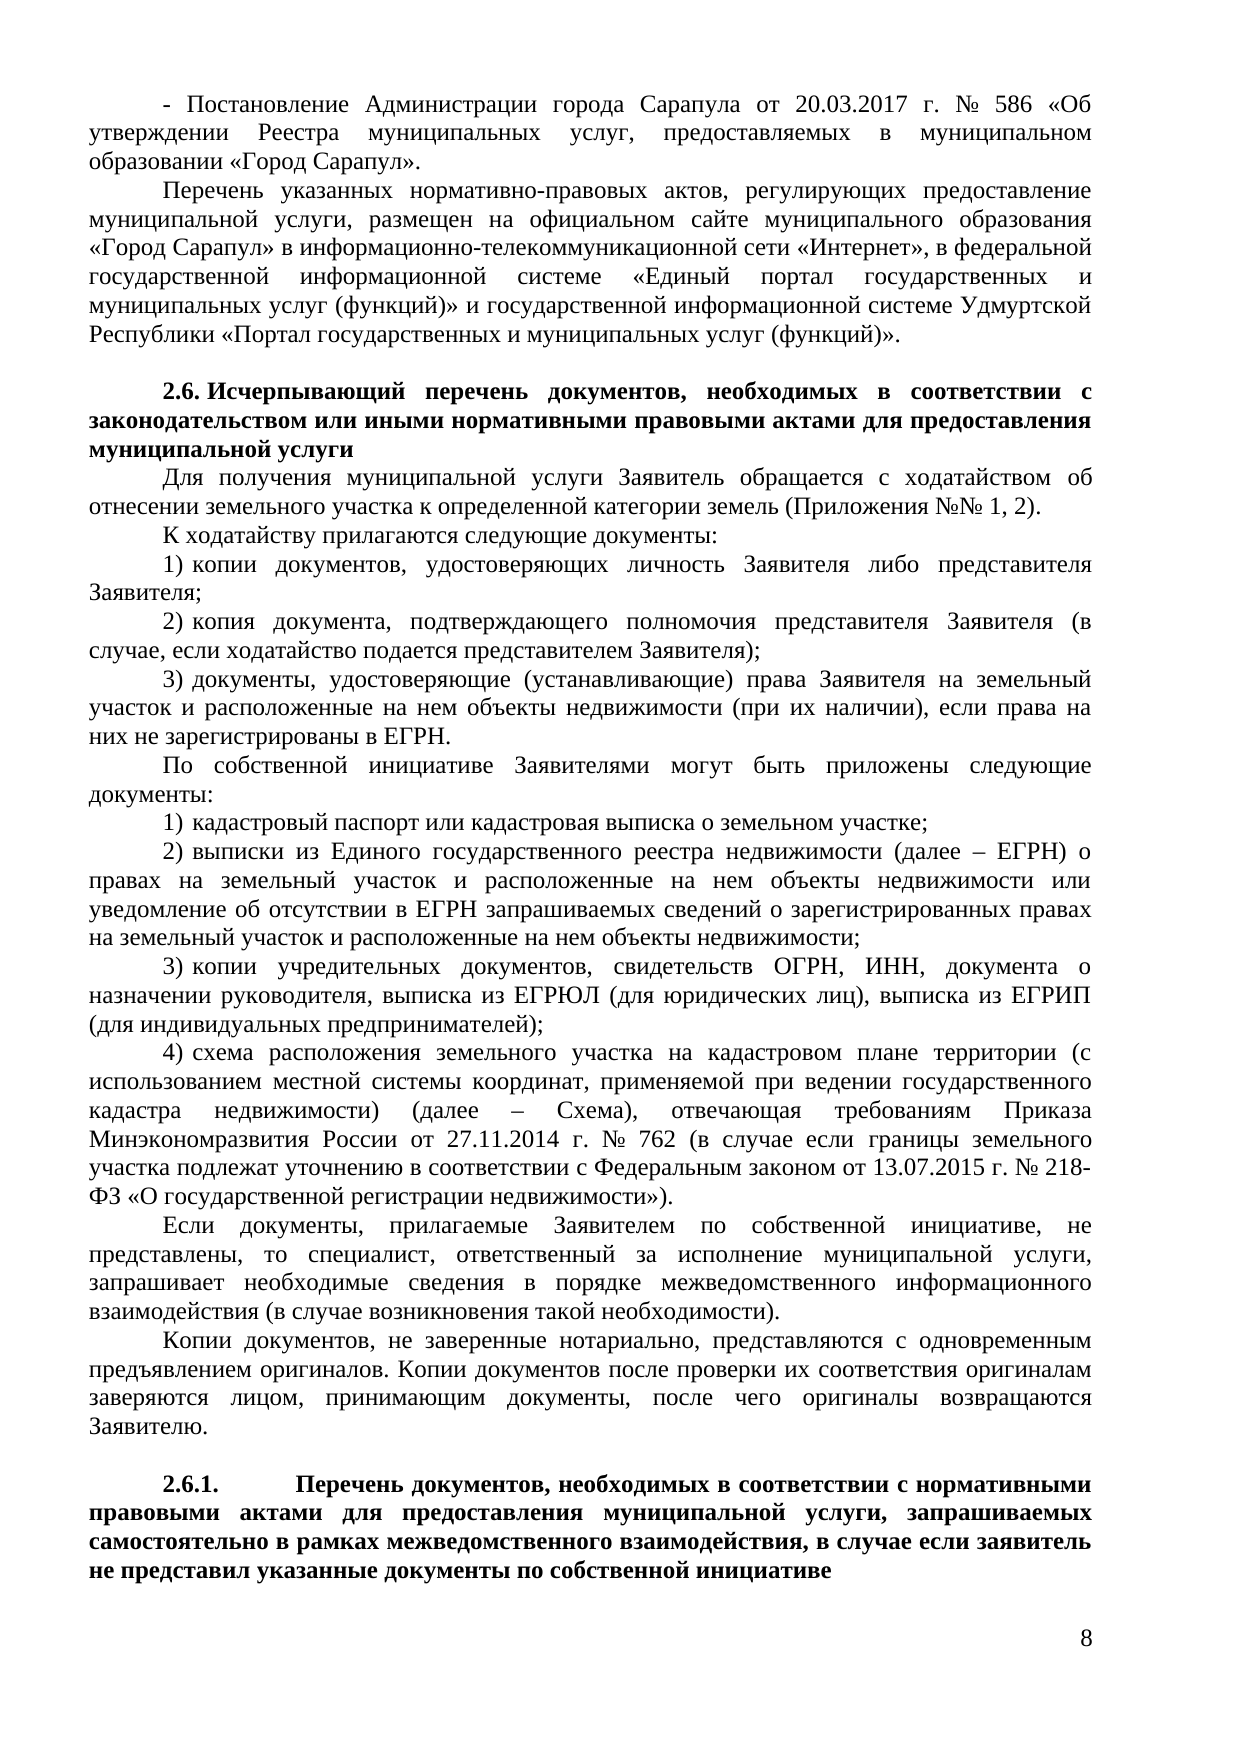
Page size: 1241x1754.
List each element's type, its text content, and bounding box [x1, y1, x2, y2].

list документы, удостоверяющие (устанавливающие) права Заявителя на земельный участок и расположенные на нем объекты недвижимости (при их наличии), если права на них не зарегистрированы в ЕГРН. [89, 664, 1092, 750]
list схема расположения земельного участка на кадастровом плане территории (с использованием местной системы координат, применяемой при ведении государственного кадастра недвижимости) (далее – Схема), отвечающая требованиям Приказа Минэкономразвития России от 27.11.2014 г. № 762 (в случае если границы земельного участка подлежат уточнению в соответствии с Федеральным законом от 13.07.2015 г. № 218-ФЗ «О государственной регистрации недвижимости»). [89, 1037, 1092, 1210]
text Для получения муниципальной услуги Заявитель обращается с ходатайством об отнесении земельного участка к определенной категории земель (Приложения №№ 1, 2). [89, 462, 1092, 520]
list копии учредительных документов, свидетельств ОГРН, ИНН, документа о назначении руководителя, выписка из ЕГРЮЛ (для юридических лиц), выписка из ЕГРИП (для индивидуальных предпринимателей); [89, 951, 1092, 1037]
list копия документа, подтверждающего полномочия представителя Заявителя (в случае, если ходатайство подается представителем Заявителя); [89, 606, 1092, 664]
list Исчерпывающий перечень документов, необходимых в соответствии с законодательством или иными нормативными правовыми актами для предоставления муниципальной услуги [89, 376, 1092, 462]
list Перечень документов, необходимых в соответствии с нормативными правовыми актами для предоставления муниципальной услуги, запрашиваемых самостоятельно в рамках межведомственного взаимодействия, в случае если заявитель не представил указанные документы по собственной инициативе [89, 1469, 1092, 1584]
text По собственной инициативе Заявителями могут быть приложены следующие документы: [89, 750, 1092, 807]
list кадастровый паспорт или кадастровая выписка о земельном участке; [89, 807, 1092, 836]
text - Постановление Администрации города Сарапула от 20.03.2017 г. № 586 «Об утверждении Реестра муниципальных услуг, предоставляемых в муниципальном образовании «Город Сарапул». [89, 89, 1092, 175]
text Перечень указанных нормативно-правовых актов, регулирующих предоставление муниципальной услуги, размещен на официальном сайте муниципального образования «Город Сарапул» в информационно-телекоммуникационной сети «Интернет», в федеральной государственной информационной системе «Единый портал государственных и муниципальных услуг (функций)» и государственной информационной системе Удмуртской Республики «Портал государственных и муниципальных услуг (функций)». [89, 175, 1092, 347]
text Если документы, прилагаемые Заявителем по собственной инициативе, не представлены, то специалист, ответственный за исполнение муниципальной услуги, запрашивает необходимые сведения в порядке межведомственного информационного взаимодействия (в случае возникновения такой необходимости). [89, 1210, 1092, 1325]
list копии документов, удостоверяющих личность Заявителя либо представителя Заявителя; [89, 549, 1092, 606]
text К ходатайству прилагаются следующие документы: [89, 520, 1092, 549]
list выписки из Единого государственного реестра недвижимости (далее – ЕГРН) о правах на земельный участок и расположенные на нем объекты недвижимости или уведомление об отсутствии в ЕГРН запрашиваемых сведений о зарегистрированных правах на земельный участок и расположенные на нем объекты недвижимости; [89, 836, 1092, 951]
text Копии документов, не заверенные нотариально, представляются с одновременным предъявлением оригиналов. Копии документов после проверки их соответствия оригиналам заверяются лицом, принимающим документы, после чего оригиналы возвращаются Заявителю. [89, 1325, 1092, 1440]
